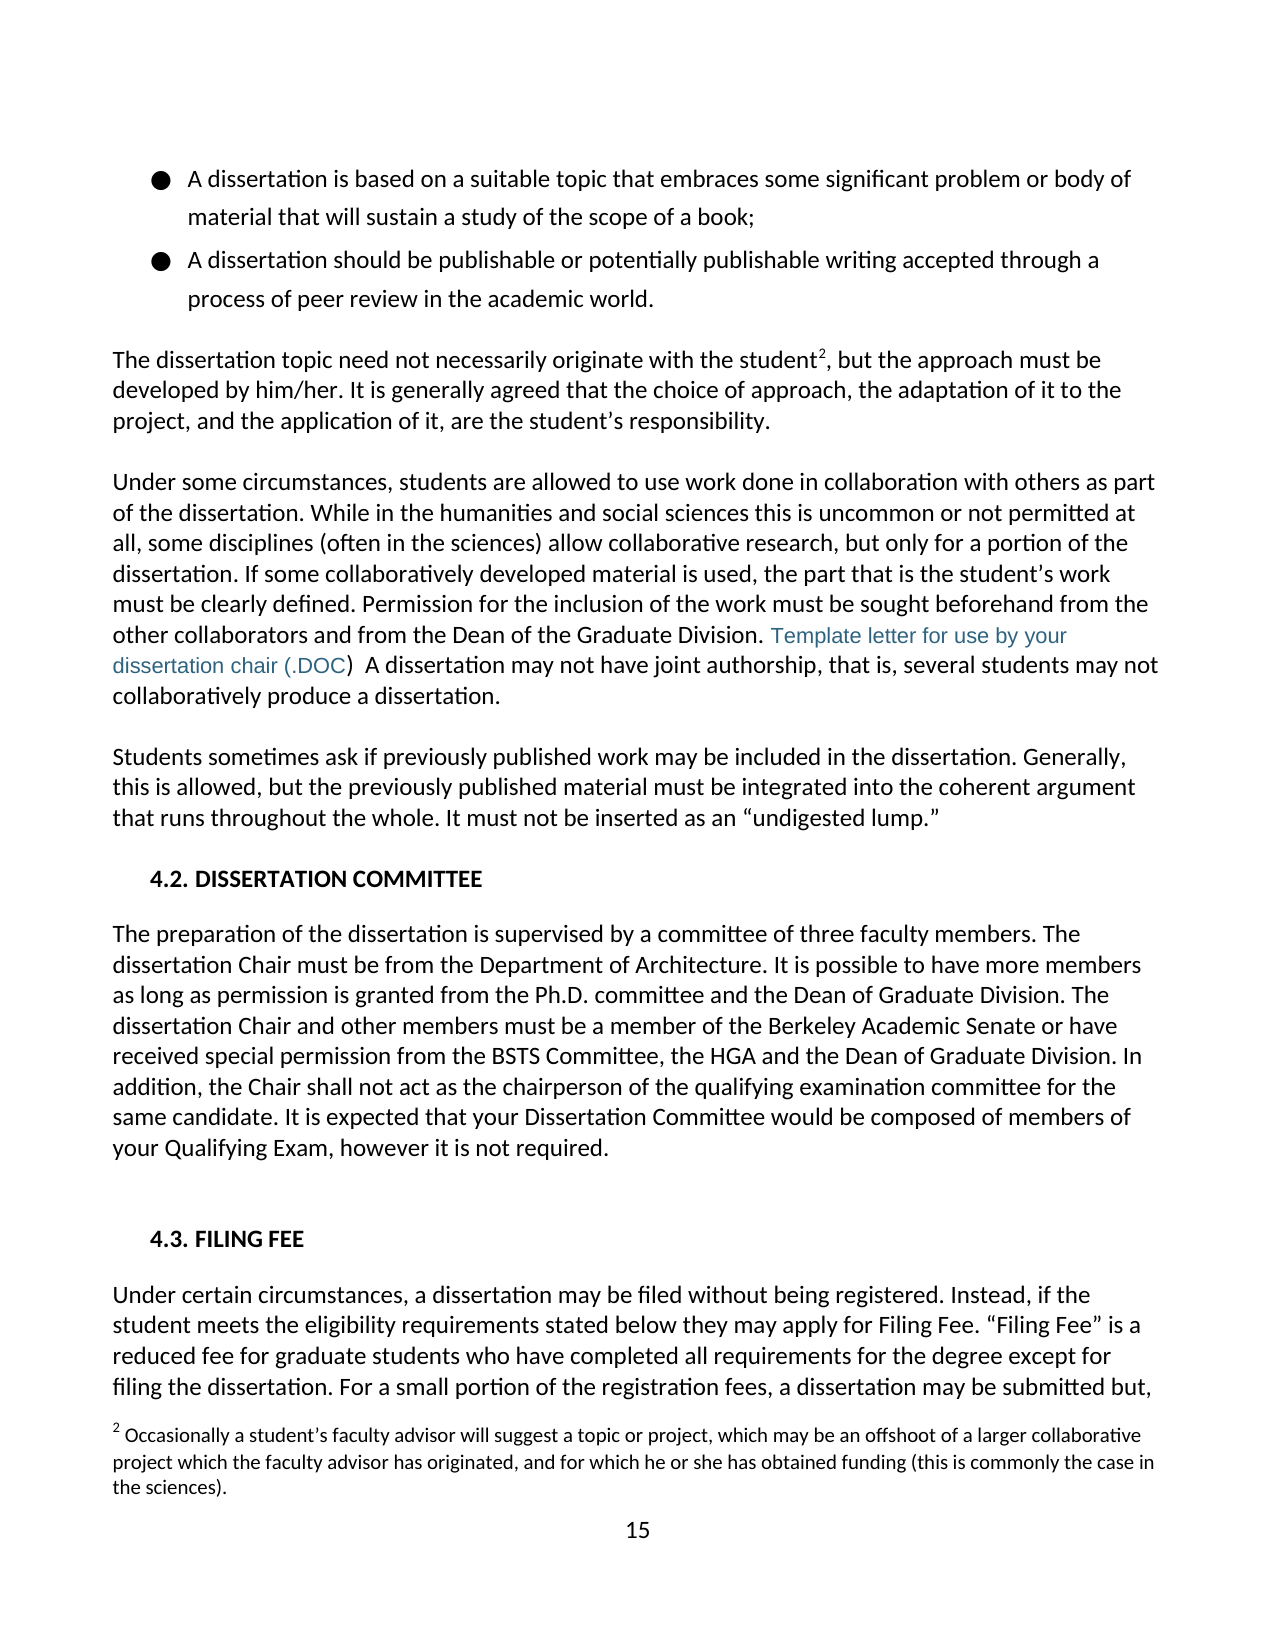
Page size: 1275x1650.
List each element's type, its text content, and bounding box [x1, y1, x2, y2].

list A dissertation is based on a suitable topic that embraces some significant problem or body of material that will sustain a study of the scope of a book; [150, 150, 1162, 232]
subtitle FILING FEE [150, 1224, 1162, 1254]
text The preparation of the dissertation is supervised by a committee of three faculty members. The dissertation Chair must be from the Department of Architecture. It is possible to have more members as long as permission is granted from the Ph.D. committee and the Dean of Graduate Division. The dissertation Chair and other members must be a member of the Berkeley Academic Senate or have received special permission from the BSTS Committee, the HGA and the Dean of Graduate Division. In addition, the Chair shall not act as the chairperson of the qualifying examination committee for the same candidate. It is expected that your Dissertation Committee would be composed of members of your Qualifying Exam, however it is not required. [112, 918, 1162, 1163]
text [112, 1279, 1162, 1401]
list A dissertation should be publishable or potentially publishable writing accepted through a process of peer review in the academic world. [150, 232, 1162, 313]
text The dissertation topic need not necessarily originate with the student, but the approach must be developed by him/her. It is generally agreed that the choice of approach, the adaptation of it to the project, and the application of it, are the student’s responsibility. [112, 344, 1162, 436]
text Under some circumstances, students are allowed to use work done in collaboration with others as part of the dissertation. While in the humanities and social sciences this is uncommon or not permitted at all, some disciplines (often in the sciences) allow collaborative research, but only for a portion of the dissertation. If some collaboratively developed material is used, the part that is the student’s work must be clearly defined. Permission for the inclusion of the work must be sought beforehand from the other collaborators and from the Dean of the Graduate Division. Template letter for use by your dissertation chair (.DOC) A dissertation may not have joint authorship, that is, several students may not collaboratively produce a dissertation. [112, 466, 1162, 710]
text Students sometimes ask if previously published work may be included in the dissertation. Generally, this is allowed, but the previously published material must be integrated into the coherent argument that runs throughout the whole. It must not be inserted as an “undigested lump.” [112, 741, 1162, 832]
subtitle DISSERTATION COMMITTEE [150, 863, 1162, 893]
